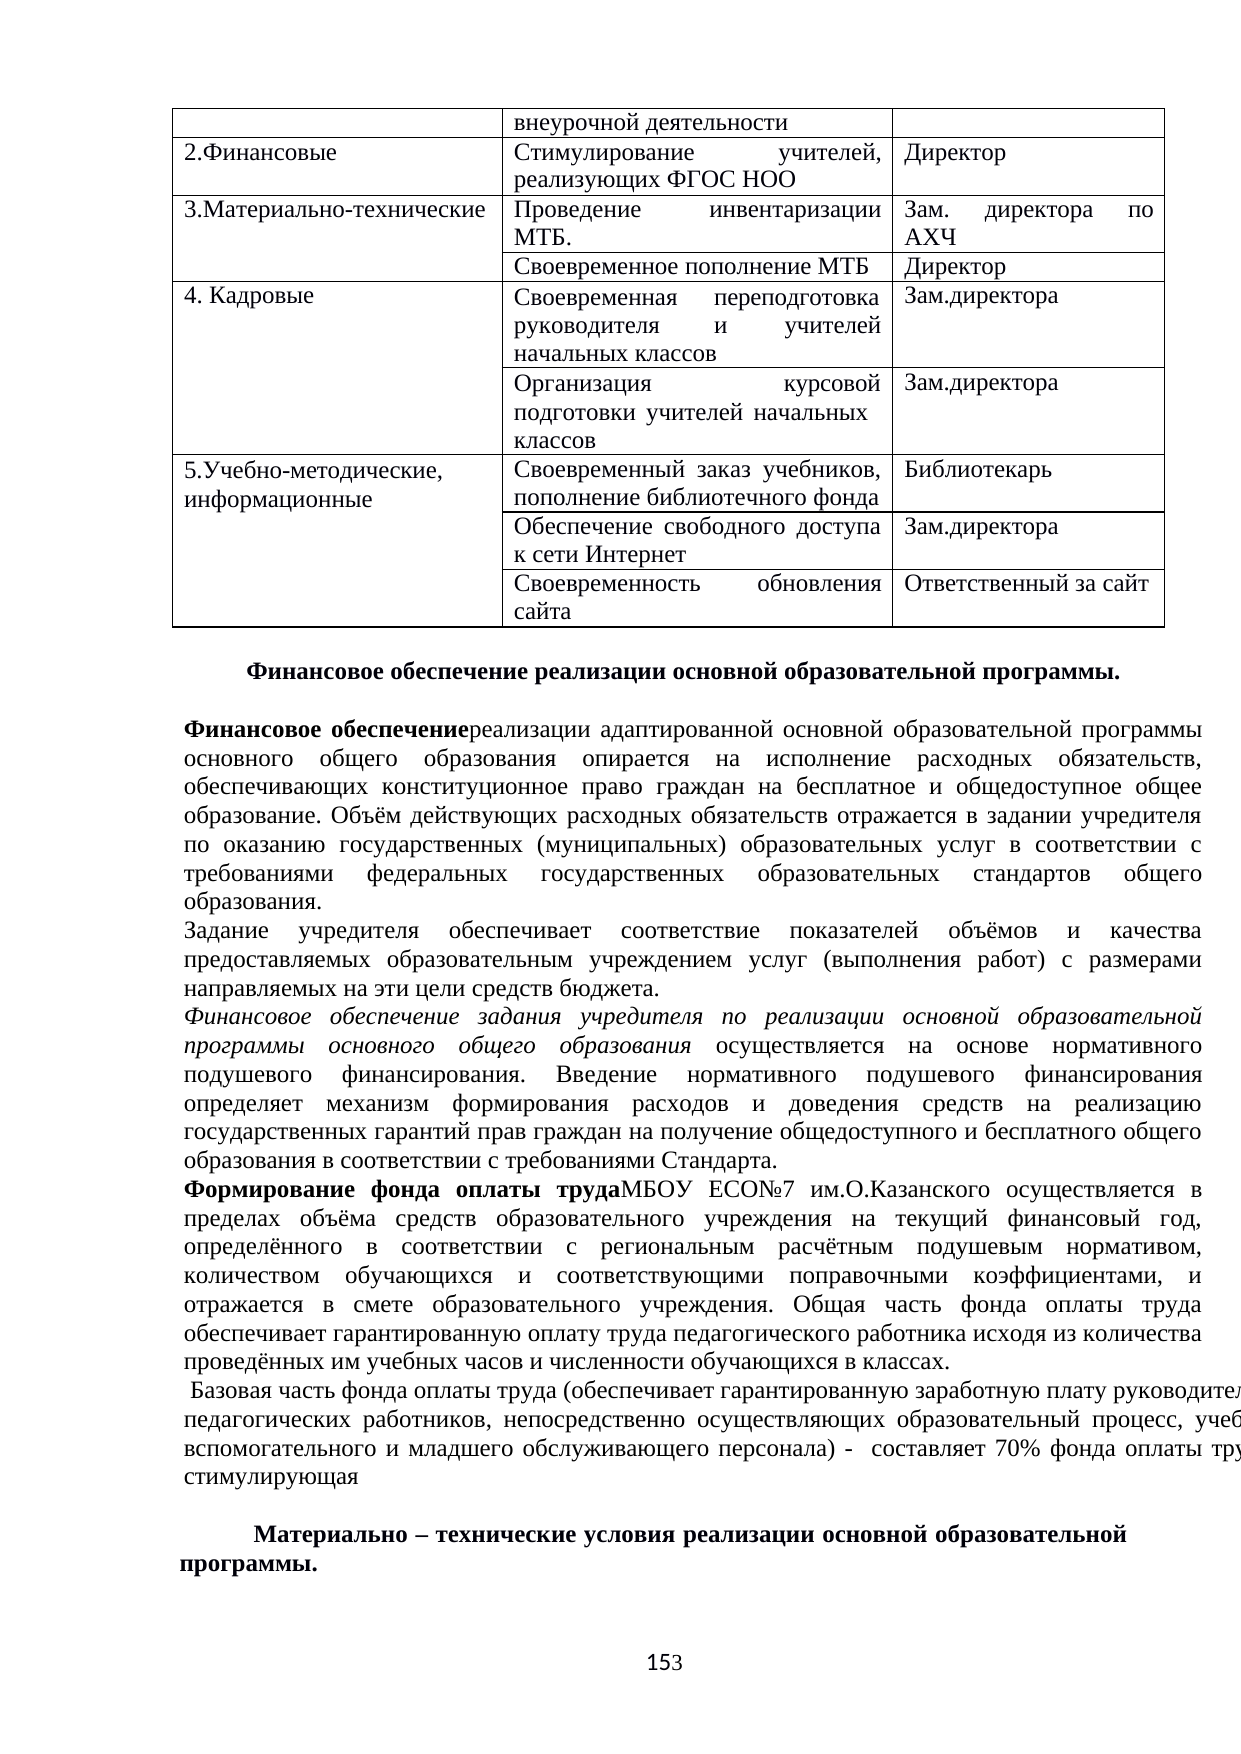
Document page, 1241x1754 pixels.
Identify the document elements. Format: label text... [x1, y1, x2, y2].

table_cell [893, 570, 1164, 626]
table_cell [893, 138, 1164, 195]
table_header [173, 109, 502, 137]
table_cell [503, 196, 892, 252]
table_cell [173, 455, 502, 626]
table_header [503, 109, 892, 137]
list Материально – технические условия реализации основной образовательной программы. [179, 1519, 1127, 1577]
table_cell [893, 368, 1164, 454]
list Задание учредителя обеспечивает соответствие показателей объёмов и качества предоставляемых образовательным учреждением услуг (выполнения работ) с размерами направляемых на эти цели средств бюджета. [183, 915, 1203, 1001]
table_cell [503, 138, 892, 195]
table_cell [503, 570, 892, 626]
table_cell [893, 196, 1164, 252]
list Финансовое обеспечениереализации адаптированной основной образовательной программы основного общего образования опирается на исполнение расходных обязательств, обеспечивающих конституционное право граждан на бесплатное и общедоступное общее образование. Объём действующих расходных обязательств отражается в задании учредителя по оказанию государственных (муниципальных) образовательных услуг в соответствии с требованиями федеральных государственных образовательных стандартов общего образования. [183, 714, 1203, 915]
text Финансовое обеспечение задания учредителя по реализации основной образовательной программы основного общего образования осуществляется на основе нормативного подушевого финансирования. Введение нормативного подушевого финансирования определяет механизм формирования расходов и доведения средств на реализацию государственных гарантий прав граждан на получение общедоступного и бесплатного общего образования в соответствии с требованиями Стандарта. [183, 1001, 1203, 1174]
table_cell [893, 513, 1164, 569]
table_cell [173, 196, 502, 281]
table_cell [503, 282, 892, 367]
list Финансовое обеспечение реализации основной образовательной программы. [183, 657, 1203, 685]
text Формирование фонда оплаты трудаМБОУ ЕСО№7 им.О.Казанского осуществляется в пределах объёма средств образовательного учреждения на текущий финансовый год, определённого в соответствии с региональным расчётным подушевым нормативом, количеством обучающихся и соответствующими поправочными коэффициентами, и отражается в смете образовательного учреждения. Общая часть фонда оплаты труда обеспечивает гарантированную оплату труда педагогического работника исходя из количества проведённых им учебных часов и численности обучающихся в классах. [183, 1174, 1203, 1375]
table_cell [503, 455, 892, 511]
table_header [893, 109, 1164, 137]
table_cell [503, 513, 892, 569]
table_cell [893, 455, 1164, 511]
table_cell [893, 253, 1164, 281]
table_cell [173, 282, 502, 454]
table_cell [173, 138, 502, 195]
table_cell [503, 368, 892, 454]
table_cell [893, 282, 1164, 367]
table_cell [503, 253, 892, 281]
list Базовая часть фонда оплаты труда (обеспечивает гарантированную заработную плату руководителей, педагогических работников, непосредственно осуществляющих образовательный процесс, учебно-вспомогательного и младшего обслуживающего персонала) - составляет 70% фонда оплаты труда, стимулирующая [183, 1375, 1240, 1490]
